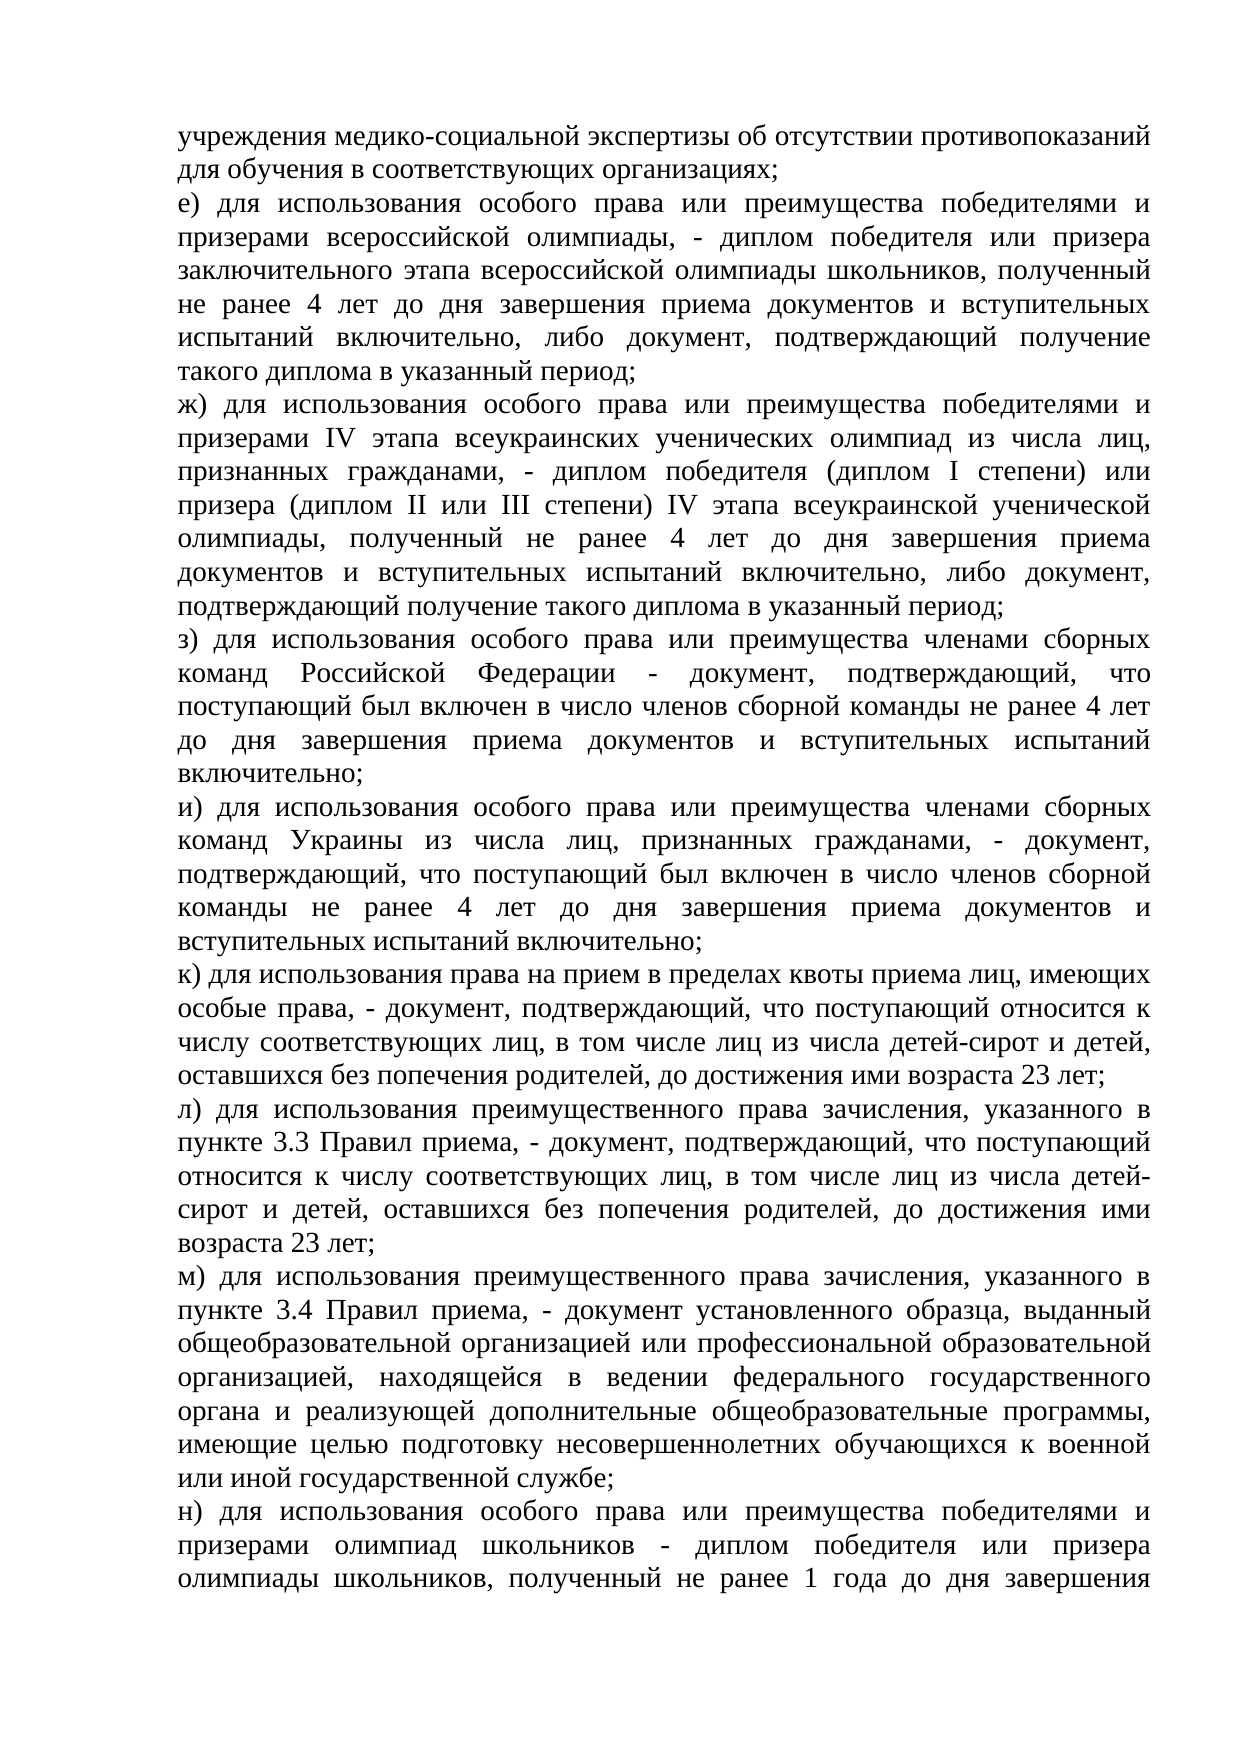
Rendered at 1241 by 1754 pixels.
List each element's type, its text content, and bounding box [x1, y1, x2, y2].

text з) для использования особого права или преимущества членами сборных команд Российской Федерации - документ, подтверждающий, что поступающий был включен в число членов сборной команды не ранее 4 лет до дня завершения приема документов и вступительных испытаний включительно; [177, 621, 1152, 789]
text ж) для использования особого права или преимущества победителями и призерами IV этапа всеукраинских ученических олимпиад из числа лиц, признанных гражданами, - диплом победителя (диплом I степени) или призера (диплом II или III степени) IV этапа всеукраинской ученической олимпиады, полученный не ранее 4 лет до дня завершения приема документов и вступительных испытаний включительно, либо документ, подтверждающий получение такого диплома в указанный период; [177, 386, 1152, 621]
text л) для использования преимущественного права зачисления, указанного в пункте 3.3 Правил приема, - документ, подтверждающий, что поступающий относится к числу соответствующих лиц, в том числе лиц из числа детей-сирот и детей, оставшихся без попечения родителей, до достижения ими возраста 23 лет; [177, 1091, 1152, 1258]
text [177, 1493, 1152, 1594]
text и) для использования особого права или преимущества членами сборных команд Украины из числа лиц, признанных гражданами, - документ, подтверждающий, что поступающий был включен в число членов сборной команды не ранее 4 лет до дня завершения приема документов и вступительных испытаний включительно; [177, 789, 1152, 957]
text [177, 118, 1152, 185]
text к) для использования права на прием в пределах квоты приема лиц, имеющих особые права, - документ, подтверждающий, что поступающий относится к числу соответствующих лиц, в том числе лиц из числа детей-сирот и детей, оставшихся без попечения родителей, до достижения ими возраста 23 лет; [177, 957, 1152, 1091]
text м) для использования преимущественного права зачисления, указанного в пункте 3.4 Правил приема, - документ установленного образца, выданный общеобразовательной организацией или профессиональной образовательной организацией, находящейся в ведении федерального государственного органа и реализующей дополнительные общеобразовательные программы, имеющие целью подготовку несовершеннолетних обучающихся к военной или иной государственной службе; [177, 1258, 1152, 1493]
text е) для использования особого права или преимущества победителями и призерами всероссийской олимпиады, - диплом победителя или призера заключительного этапа всероссийской олимпиады школьников, полученный не ранее 4 лет до дня завершения приема документов и вступительных испытаний включительно, либо документ, подтверждающий получение такого диплома в указанный период; [177, 185, 1152, 386]
